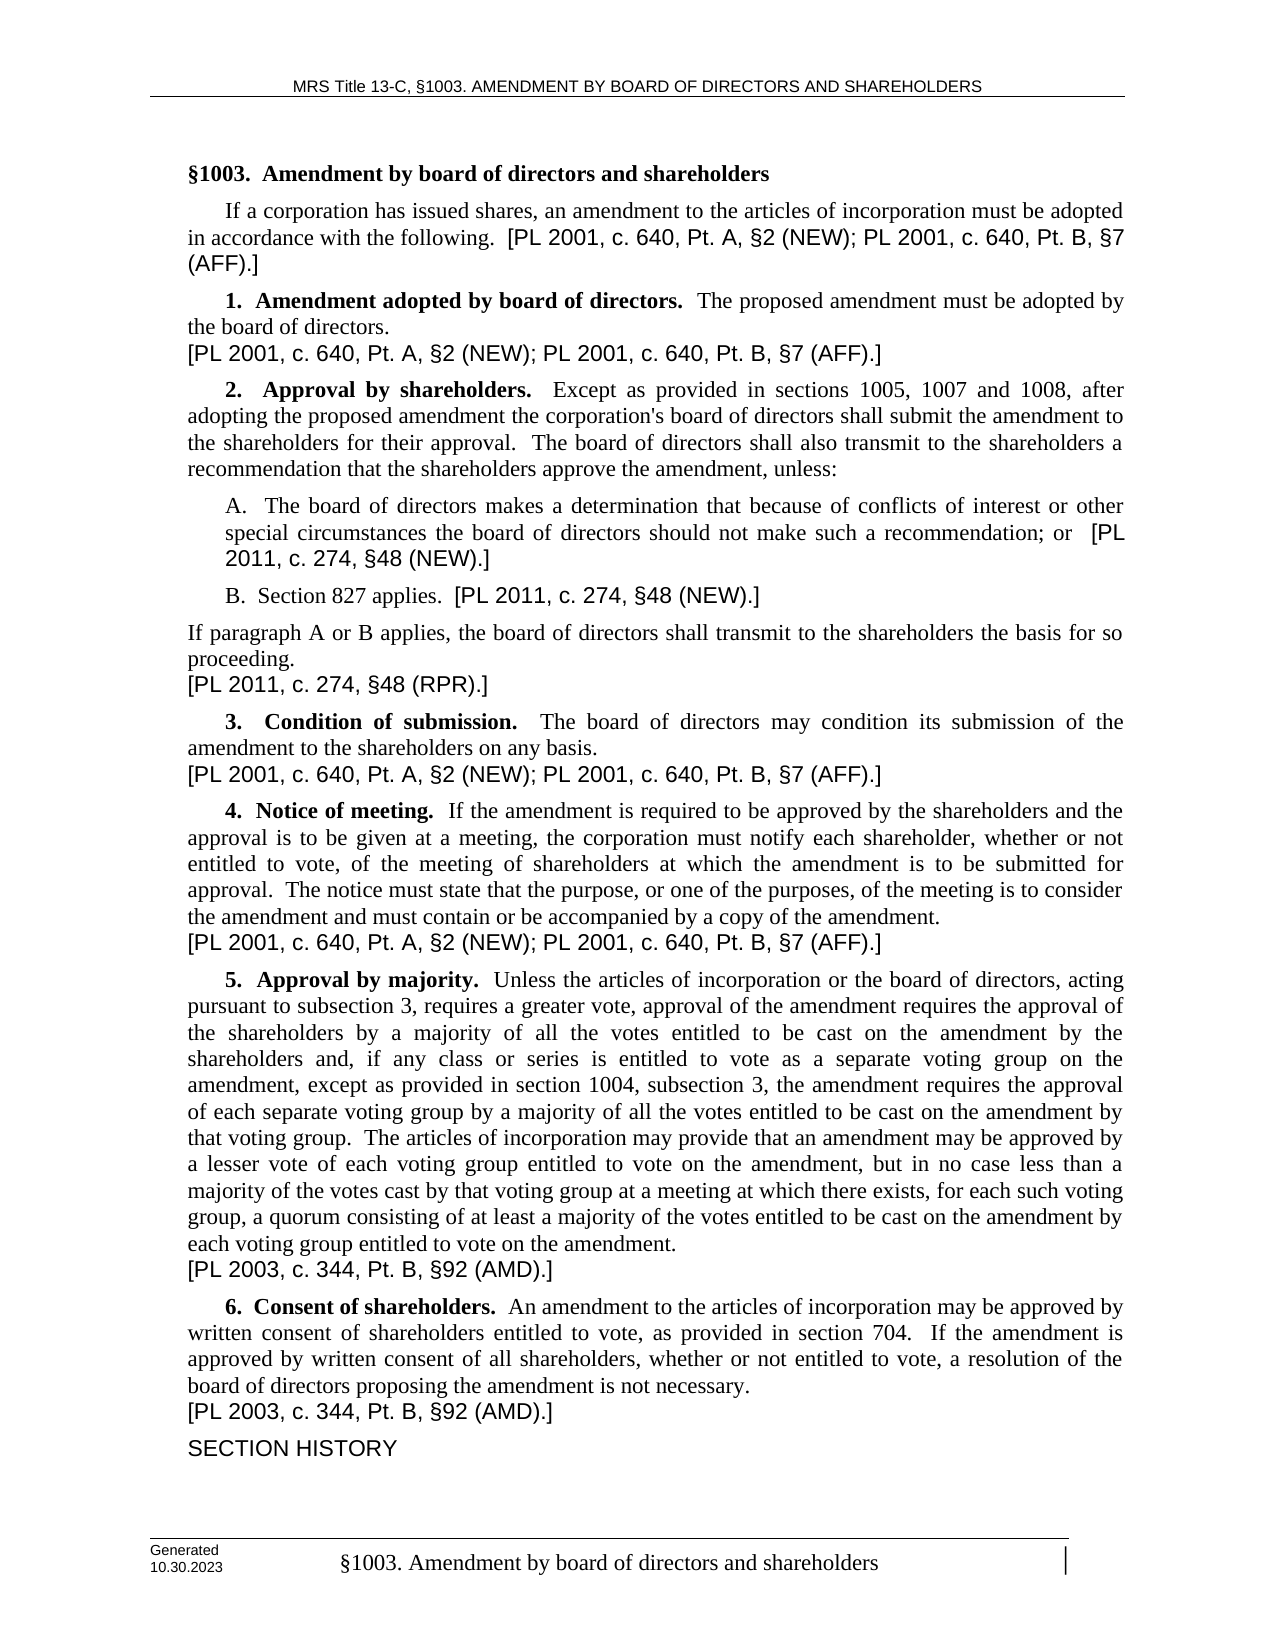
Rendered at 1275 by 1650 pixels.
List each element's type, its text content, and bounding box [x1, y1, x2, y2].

text 4. Notice of meeting. If the amendment is required to be approved by the shareholders and the approval is to be given at a meeting, the corporation must notify each shareholder, whether or not entitled to vote, of the meeting of shareholders at which the amendment is to be submitted for approval. The notice must state that the purpose, or one of the purposes, of the meeting is to consider the amendment and must contain or be accompanied by a copy of the amendment. [187, 797, 1125, 929]
text B. Section 827 applies. [PL 2011, c. 274, §48 (NEW).] [225, 582, 1125, 608]
text A. The board of directors makes a determination that because of conflicts of interest or other special circumstances the board of directors should not make such a recommendation; or [PL 2011, c. 274, §48 (NEW).] [225, 492, 1125, 571]
text [PL 2001, c. 640, Pt. A, §2 (NEW); PL 2001, c. 640, Pt. B, §7 (AFF).] [187, 929, 1125, 956]
text 6. Consent of shareholders. An amendment to the articles of incorporation may be approved by written consent of shareholders entitled to vote, as provided in section 704. If the amendment is approved by written consent of all shareholders, whether or not entitled to vote, a resolution of the board of directors proposing the amendment is not necessary. [187, 1293, 1125, 1398]
text [PL 2011, c. 274, §48 (RPR).] [187, 671, 1125, 698]
text 1. Amendment adopted by board of directors. The proposed amendment must be adopted by the board of directors. [187, 287, 1125, 339]
text 2. Approval by shareholders. Except as provided in sections 1005, 1007 and 1008, after adopting the proposed amendment the corporation's board of directors shall submit the amendment to the shareholders for their approval. The board of directors shall also transmit to the shareholders a recommendation that the shareholders approve the amendment, unless: [187, 376, 1125, 482]
text 3. Condition of submission. The board of directors may condition its submission of the amendment to the shareholders on any basis. [187, 708, 1125, 761]
text §1003. Amendment by board of directors and shareholders [187, 160, 1125, 187]
text [PL 2001, c. 640, Pt. A, §2 (NEW); PL 2001, c. 640, Pt. B, §7 (AFF).] [187, 339, 1125, 366]
text 5. Approval by majority. Unless the articles of incorporation or the board of directors, acting pursuant to subsection 3, requires a greater vote, approval of the amendment requires the approval of the shareholders by a majority of all the votes entitled to be cast on the amendment by the shareholders and, if any class or series is entitled to vote as a separate voting group on the amendment, except as provided in section 1004, subsection 3, the amendment requires the approval of each separate voting group by a majority of all the votes entitled to be cast on the amendment by that voting group. The articles of incorporation may provide that an amendment may be approved by a lesser vote of each voting group entitled to vote on the amendment, but in no case less than a majority of the votes cast by that voting group at a meeting at which there exists, for each such voting group, a quorum consisting of at least a majority of the votes entitled to be cast on the amendment by each voting group entitled to vote on the amendment. [187, 966, 1125, 1256]
text SECTION HISTORY [187, 1435, 1125, 1461]
text [PL 2003, c. 344, Pt. B, §92 (AMD).] [187, 1256, 1125, 1282]
text If paragraph A or B applies, the board of directors shall transmit to the shareholders the basis for so proceeding. [187, 618, 1125, 671]
text [PL 2001, c. 640, Pt. A, §2 (NEW); PL 2001, c. 640, Pt. B, §7 (AFF).] [187, 761, 1125, 787]
text If a corporation has issued shares, an amendment to the articles of incorporation must be adopted in accordance with the following. [PL 2001, c. 640, Pt. A, §2 (NEW); PL 2001, c. 640, Pt. B, §7 (AFF).] [187, 197, 1125, 276]
text [PL 2003, c. 344, Pt. B, §92 (AMD).] [187, 1398, 1125, 1424]
